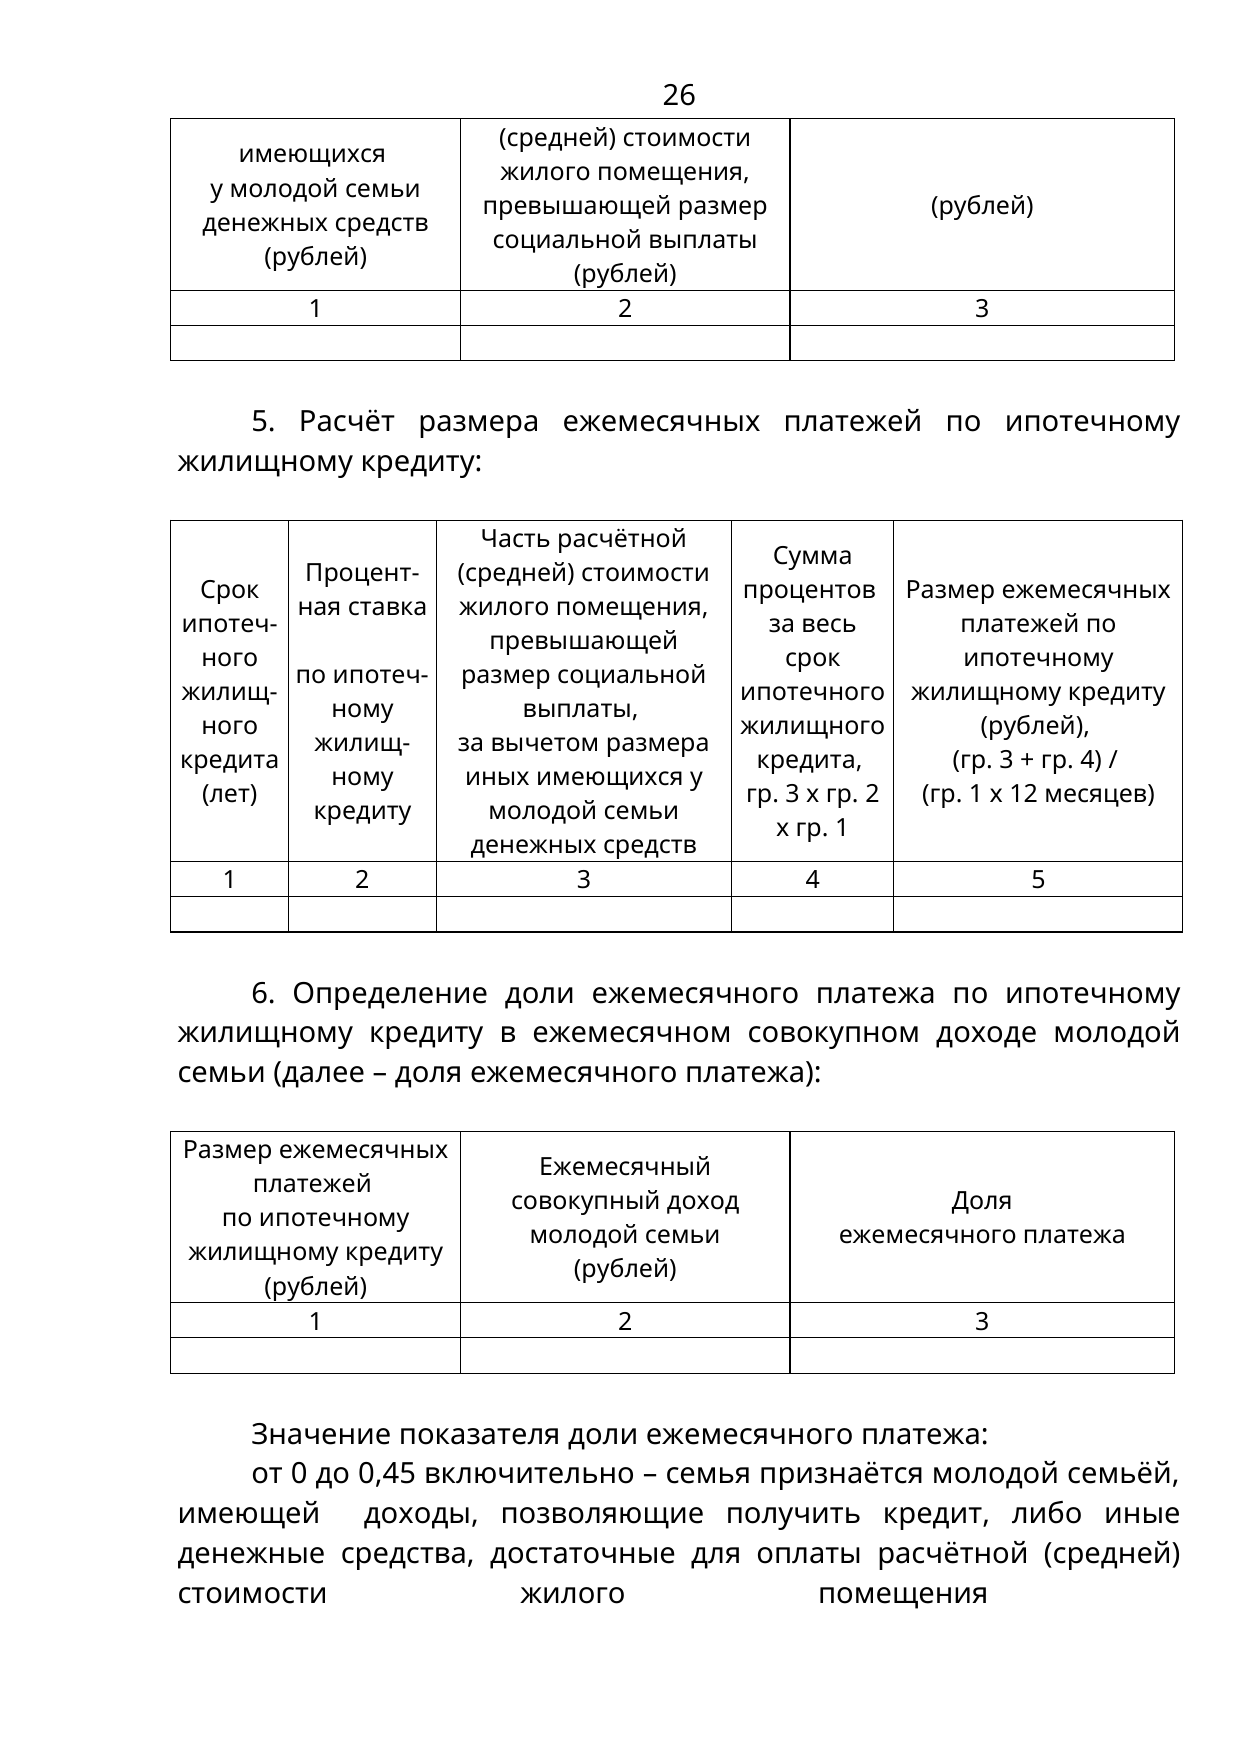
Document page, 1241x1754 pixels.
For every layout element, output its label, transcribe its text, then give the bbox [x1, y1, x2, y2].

table_cell [791, 1338, 1174, 1372]
table_cell [171, 1338, 460, 1372]
table_header Размер ежемесячных платежей по ипотечному жилищному кредиту (рублей) [171, 1132, 460, 1302]
table_header Срок ипотеч-ного жилищ-ного кредита (лет) [171, 521, 288, 861]
table_cell 4 [732, 862, 893, 896]
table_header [461, 119, 789, 289]
table_cell [171, 897, 288, 931]
table_cell 1 [171, 291, 460, 324]
table_header Ежемесячный совокупный доход молодой семьи (рублей) [461, 1132, 789, 1302]
table_cell [461, 326, 789, 360]
table_cell [461, 1338, 789, 1372]
table_cell 2 [289, 862, 436, 896]
table_header Сумма процентов за весь срок ипотечного жилищного кредита, гр. 3 x гр. 2 x гр. 1 [732, 521, 893, 861]
table_cell 5 [894, 862, 1182, 896]
table_cell 2 [461, 1303, 789, 1337]
table_header Размер ежемесячных платежей по ипотечному жилищному кредиту (рублей), (гр. 3 + гр. 4) / (гр. 1 x 12 месяцев) [894, 521, 1182, 861]
table_cell 1 [171, 862, 288, 896]
table_cell [894, 897, 1182, 931]
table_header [791, 119, 1174, 289]
table_cell 3 [791, 1303, 1174, 1337]
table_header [171, 119, 460, 289]
table_cell 1 [171, 1303, 460, 1337]
table_header Часть расчётной (средней) стоимости жилого помещения, превышающей размер социальной выплаты, за вычетом размера иных имеющихся у молодой семьи денежных средств [437, 521, 731, 861]
table_cell 2 [461, 291, 789, 324]
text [177, 1453, 1181, 1612]
table_cell [732, 897, 893, 931]
text Значение показателя доли ежемесячного платежа: [177, 1413, 1181, 1453]
table_header Доля ежемесячного платежа [791, 1132, 1174, 1302]
table_cell [437, 897, 731, 931]
table_cell 3 [437, 862, 731, 896]
table_cell 3 [791, 291, 1174, 324]
text 5. Расчёт размера ежемесячных платежей по ипотечному жилищному кредиту: [177, 400, 1181, 480]
table_header Процент-ная ставка по ипотеч-ному жилищ-ному кредиту [289, 521, 436, 861]
text 6. Определение доли ежемесячного платежа по ипотечному жилищному кредиту в ежемесячном совокупном доходе молодой семьи (далее – доля ежемесячного платежа): [177, 972, 1181, 1091]
table_cell [289, 897, 436, 931]
table_cell [791, 326, 1174, 360]
table_cell [171, 326, 460, 360]
